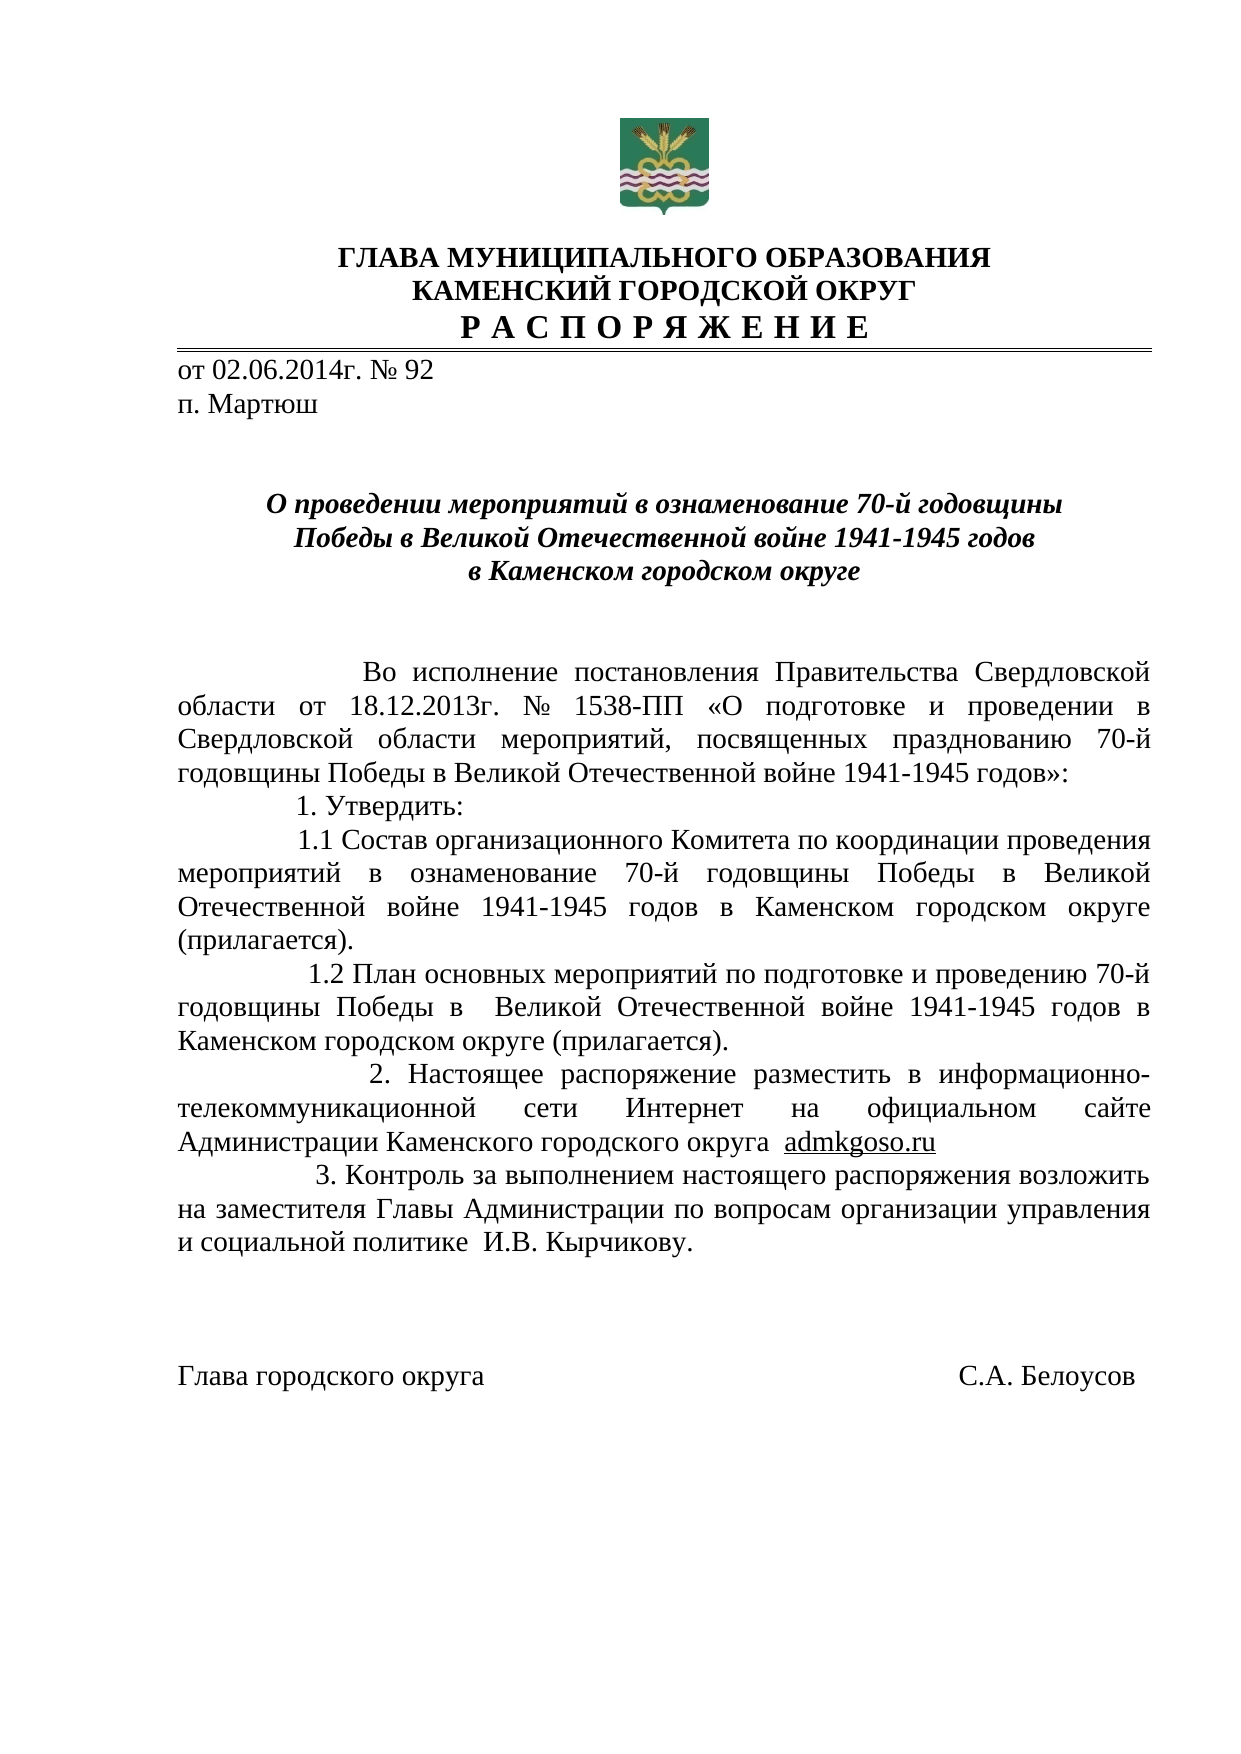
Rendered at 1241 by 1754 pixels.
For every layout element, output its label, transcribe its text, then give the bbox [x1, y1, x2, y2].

text в Каменском городском округе [177, 553, 1152, 587]
text ГЛАВА МУНИЦИПАЛЬНОГО ОБРАЗОВАНИЯ [177, 240, 1152, 273]
text Глава городского округа С.А. Белоусов [177, 1358, 1152, 1392]
picture [620, 118, 709, 215]
list 1. Утвердить: [251, 788, 1152, 822]
text 2. Настоящее распоряжение разместить в информационно-телекоммуникационной сети Интернет на официальном сайте Администрации Каменского городского округа admkgoso.ru [177, 1057, 1152, 1157]
text п. Мартюш [177, 386, 1152, 419]
text Победы в Великой Отечественной войне 1941-1945 годов [177, 520, 1152, 553]
text КАМЕНСКИЙ ГОРОДСКОЙ ОКРУГ [177, 273, 1152, 307]
text Во исполнение постановления Правительства Свердловской области от 18.12.2013г. № 1538-ПП «О подготовке и проведении в Свердловской области мероприятий, посвященных празднованию 70-й годовщины Победы в Великой Отечественной войне 1941-1945 годов»: [177, 654, 1152, 788]
text О проведении мероприятий в ознаменование 70-й годовщины [177, 486, 1152, 520]
text 3. Контроль за выполнением настоящего распоряжения возложить на заместителя Главы Администрации по вопросам организации управления и социальной политике И.В. Кырчикову. [177, 1157, 1152, 1258]
text от 02.06.2014г. № 92 [177, 352, 1152, 386]
text РАСПОРЯЖЕНИЕ [177, 307, 1152, 348]
list 1.1 Состав организационного Комитета по координации проведения мероприятий в ознаменование 70-й годовщины Победы в Великой Отечественной войне 1941-1945 годов в Каменском городском округе (прилагается). [177, 822, 1152, 956]
text 1.2 План основных мероприятий по подготовке и проведению 70-й годовщины Победы в Великой Отечественной войне 1941-1945 годов в Каменском городском округе (прилагается). [177, 956, 1152, 1057]
